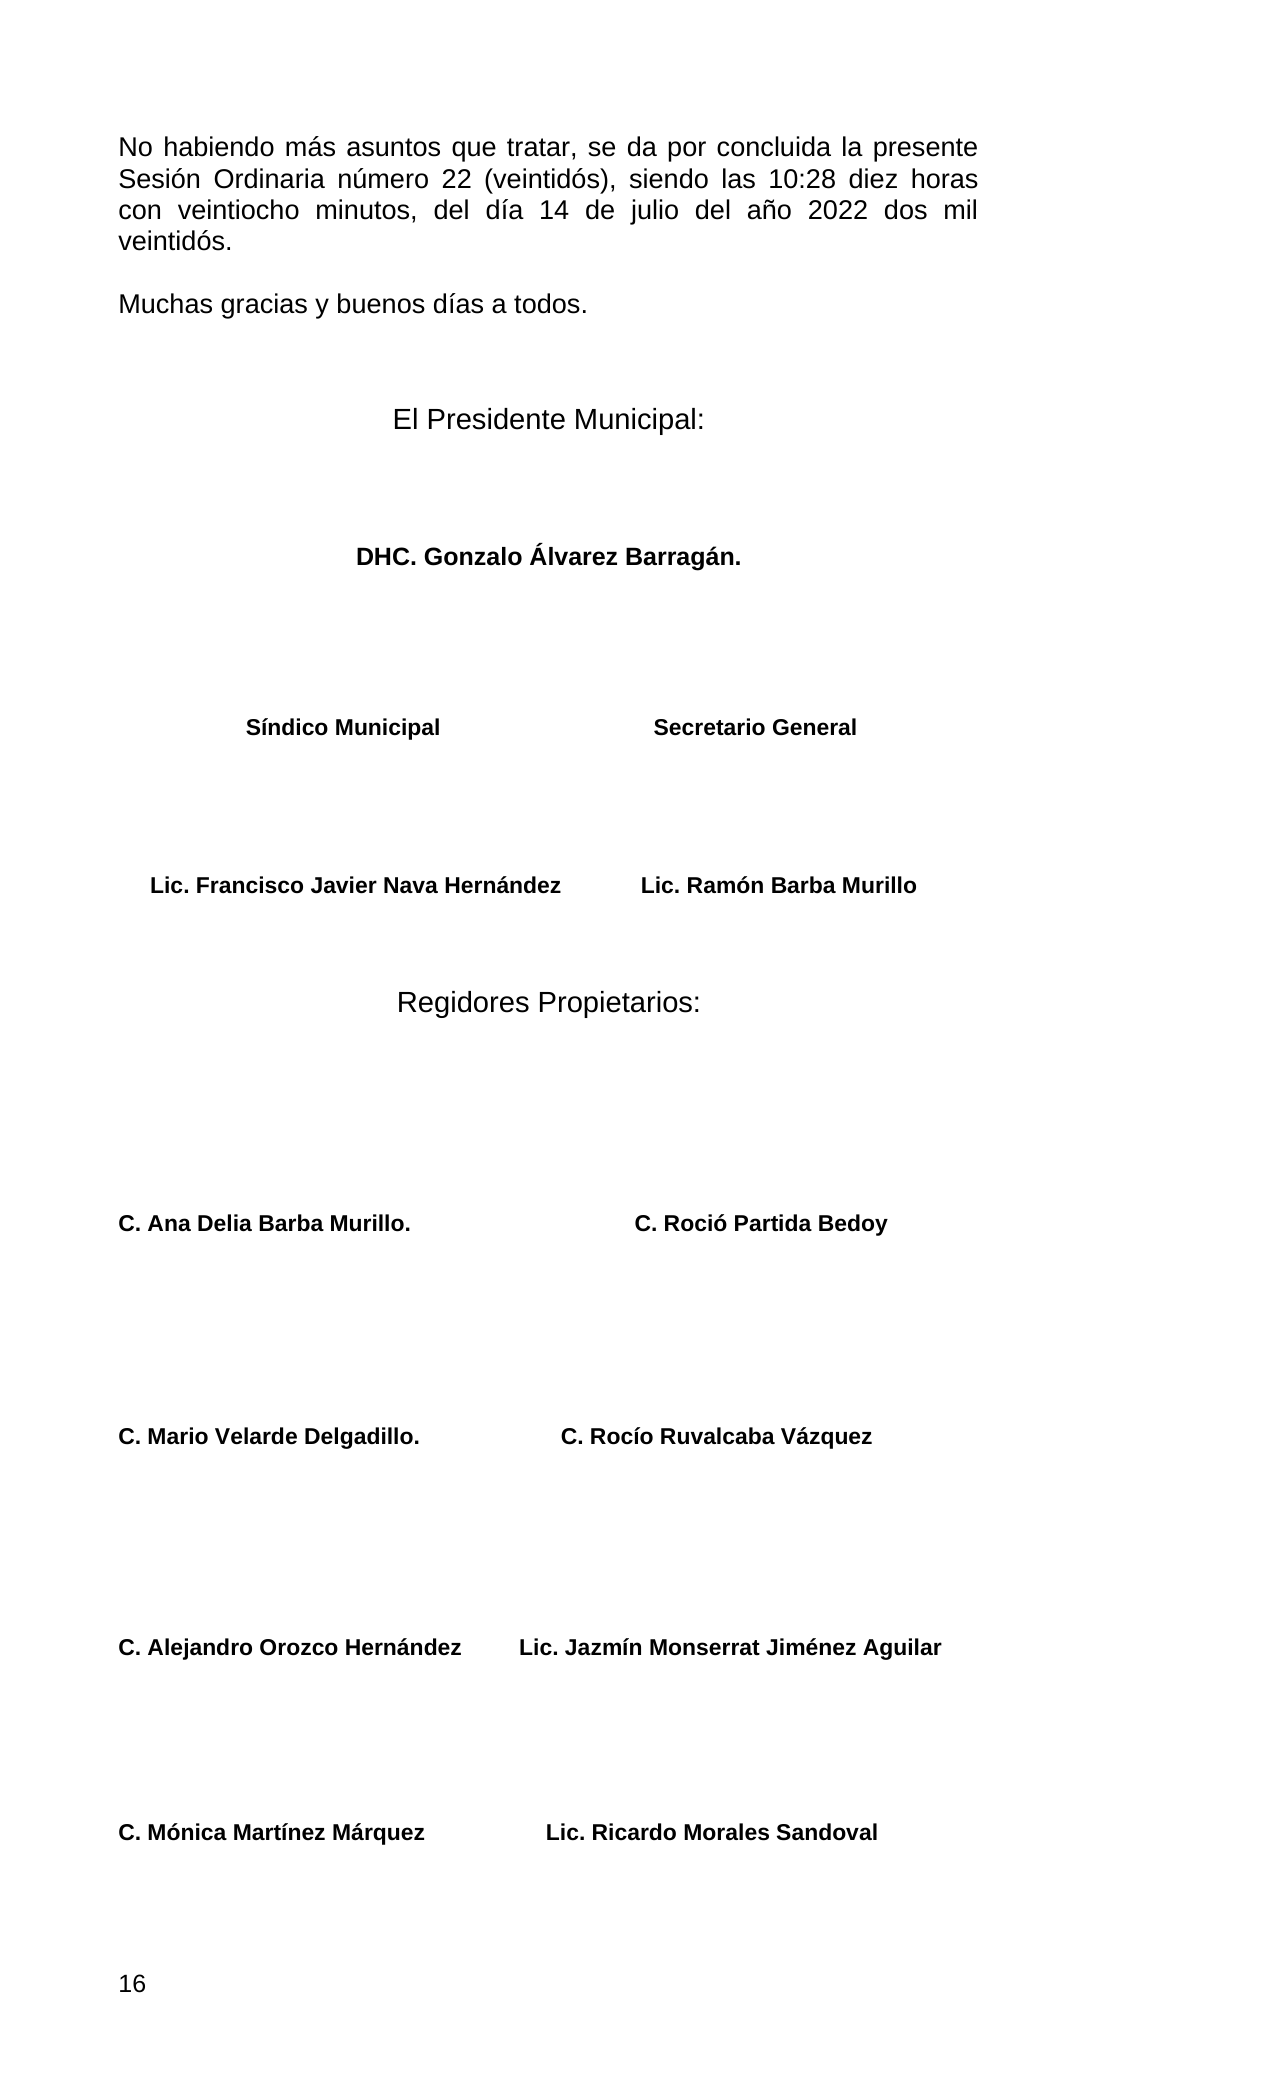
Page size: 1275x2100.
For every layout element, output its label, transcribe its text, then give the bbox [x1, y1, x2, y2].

text Muchas gracias y buenos días a todos. [118, 288, 980, 319]
text Lic. Francisco Javier Nava Hernández Lic. Ramón Barba Murillo [118, 872, 980, 898]
text Síndico Municipal Secretario General [118, 714, 980, 740]
text El Presidente Municipal: [118, 403, 980, 436]
text No habiendo más asuntos que tratar, se da por concluida la presente Sesión Ordinaria número 22 (veintidós), siendo las 10:28 diez horas con veintiocho minutos, del día 14 de julio del año 2022 dos mil veintidós. [118, 131, 980, 256]
text C. Alejandro Orozco Hernández Lic. Jazmín Monserrat Jiménez Aguilar [118, 1634, 980, 1660]
text C. Ana Delia Barba Murillo. C. Roció Partida Bedoy [118, 1210, 980, 1236]
text Regidores Propietarios: [118, 985, 980, 1018]
text C. Mónica Martínez Márquez Lic. Ricardo Morales Sandoval [118, 1818, 980, 1845]
text DHC. Gonzalo Álvarez Barragán. [118, 542, 980, 570]
text C. Mario Velarde Delgadillo. C. Rocío Ruvalcaba Vázquez [118, 1423, 980, 1449]
